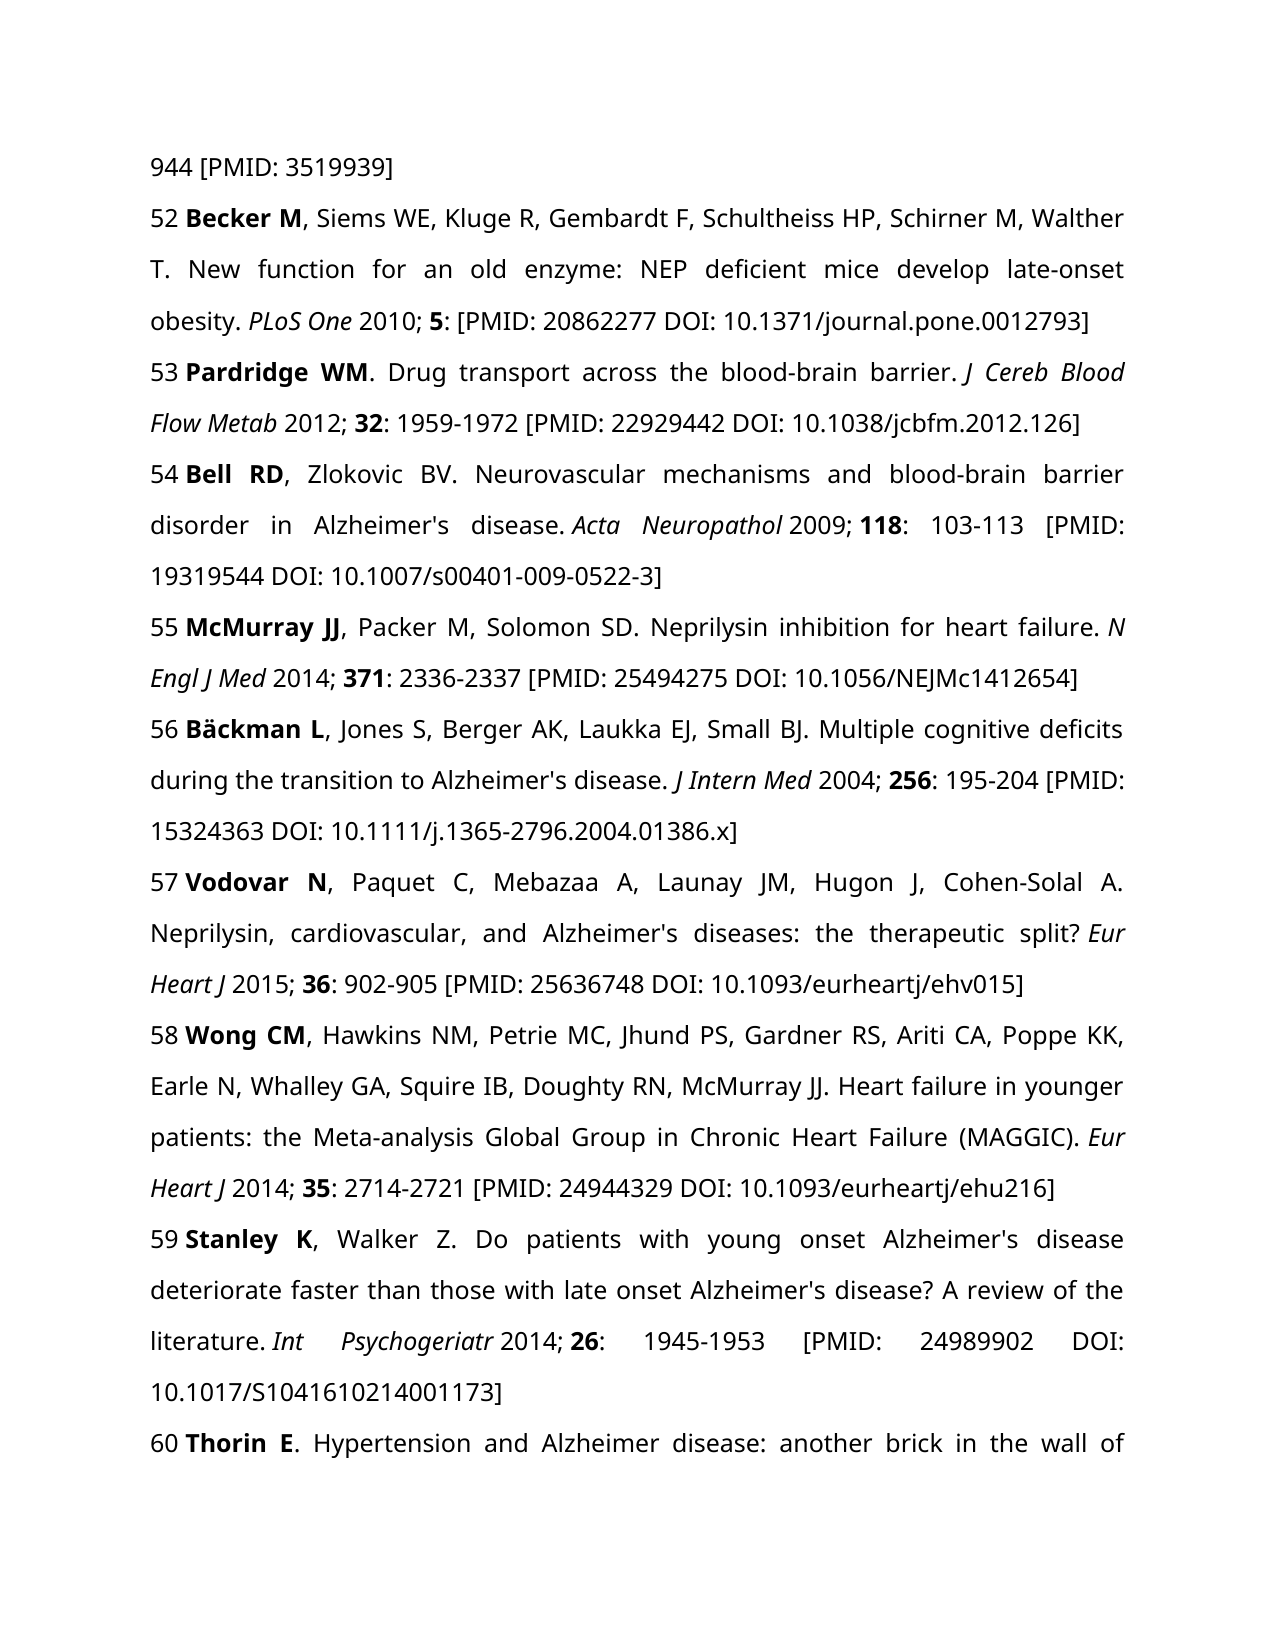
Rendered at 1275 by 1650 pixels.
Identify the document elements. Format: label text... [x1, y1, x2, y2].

text 52 Becker M, Siems WE, Kluge R, Gembardt F, Schultheiss HP, Schirner M, Walther T. New function for an old enzyme: NEP deficient mice develop late-onset obesity. PLoS One 2010; 5: [PMID: 20862277 DOI: 10.1371/journal.pone.0012793] [150, 201, 1125, 337]
text 55 McMurray JJ, Packer M, Solomon SD. Neprilysin inhibition for heart failure. N Engl J Med 2014; 371: 2336-2337 [PMID: 25494275 DOI: 10.1056/NEJMc1412654] [150, 609, 1125, 694]
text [150, 1426, 1125, 1460]
text 54 Bell RD, Zlokovic BV. Neurovascular mechanisms and blood-brain barrier disorder in Alzheimer's disease. Acta Neuropathol 2009; 118: 103-113 [PMID: 19319544 DOI: 10.1007/s00401-009-0522-3] [150, 456, 1125, 592]
text 58 Wong CM, Hawkins NM, Petrie MC, Jhund PS, Gardner RS, Ariti CA, Poppe KK, Earle N, Whalley GA, Squire IB, Doughty RN, McMurray JJ. Heart failure in younger patients: the Meta-analysis Global Group in Chronic Heart Failure (MAGGIC). Eur Heart J 2014; 35: 2714-2721 [PMID: 24944329 DOI: 10.1093/eurheartj/ehu216] [150, 1018, 1125, 1205]
text 57 Vodovar N, Paquet C, Mebazaa A, Launay JM, Hugon J, Cohen-Solal A. Neprilysin, cardiovascular, and Alzheimer's diseases: the therapeutic split? Eur Heart J 2015; 36: 902-905 [PMID: 25636748 DOI: 10.1093/eurheartj/ehv015] [150, 864, 1125, 1001]
text 56 Bäckman L, Jones S, Berger AK, Laukka EJ, Small BJ. Multiple cognitive deficits during the transition to Alzheimer's disease. J Intern Med 2004; 256: 195-204 [PMID: 15324363 DOI: 10.1111/j.1365-2796.2004.01386.x] [150, 711, 1125, 848]
text 53 Pardridge WM. Drug transport across the blood-brain barrier. J Cereb Blood Flow Metab 2012; 32: 1959-1972 [PMID: 22929442 DOI: 10.1038/jcbfm.2012.126] [150, 354, 1125, 439]
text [150, 150, 1125, 184]
text 59 Stanley K, Walker Z. Do patients with young onset Alzheimer's disease deteriorate faster than those with late onset Alzheimer's disease? A review of the literature. Int Psychogeriatr 2014; 26: 1945-1953 [PMID: 24989902 DOI: 10.1017/S1041610214001173] [150, 1222, 1125, 1409]
